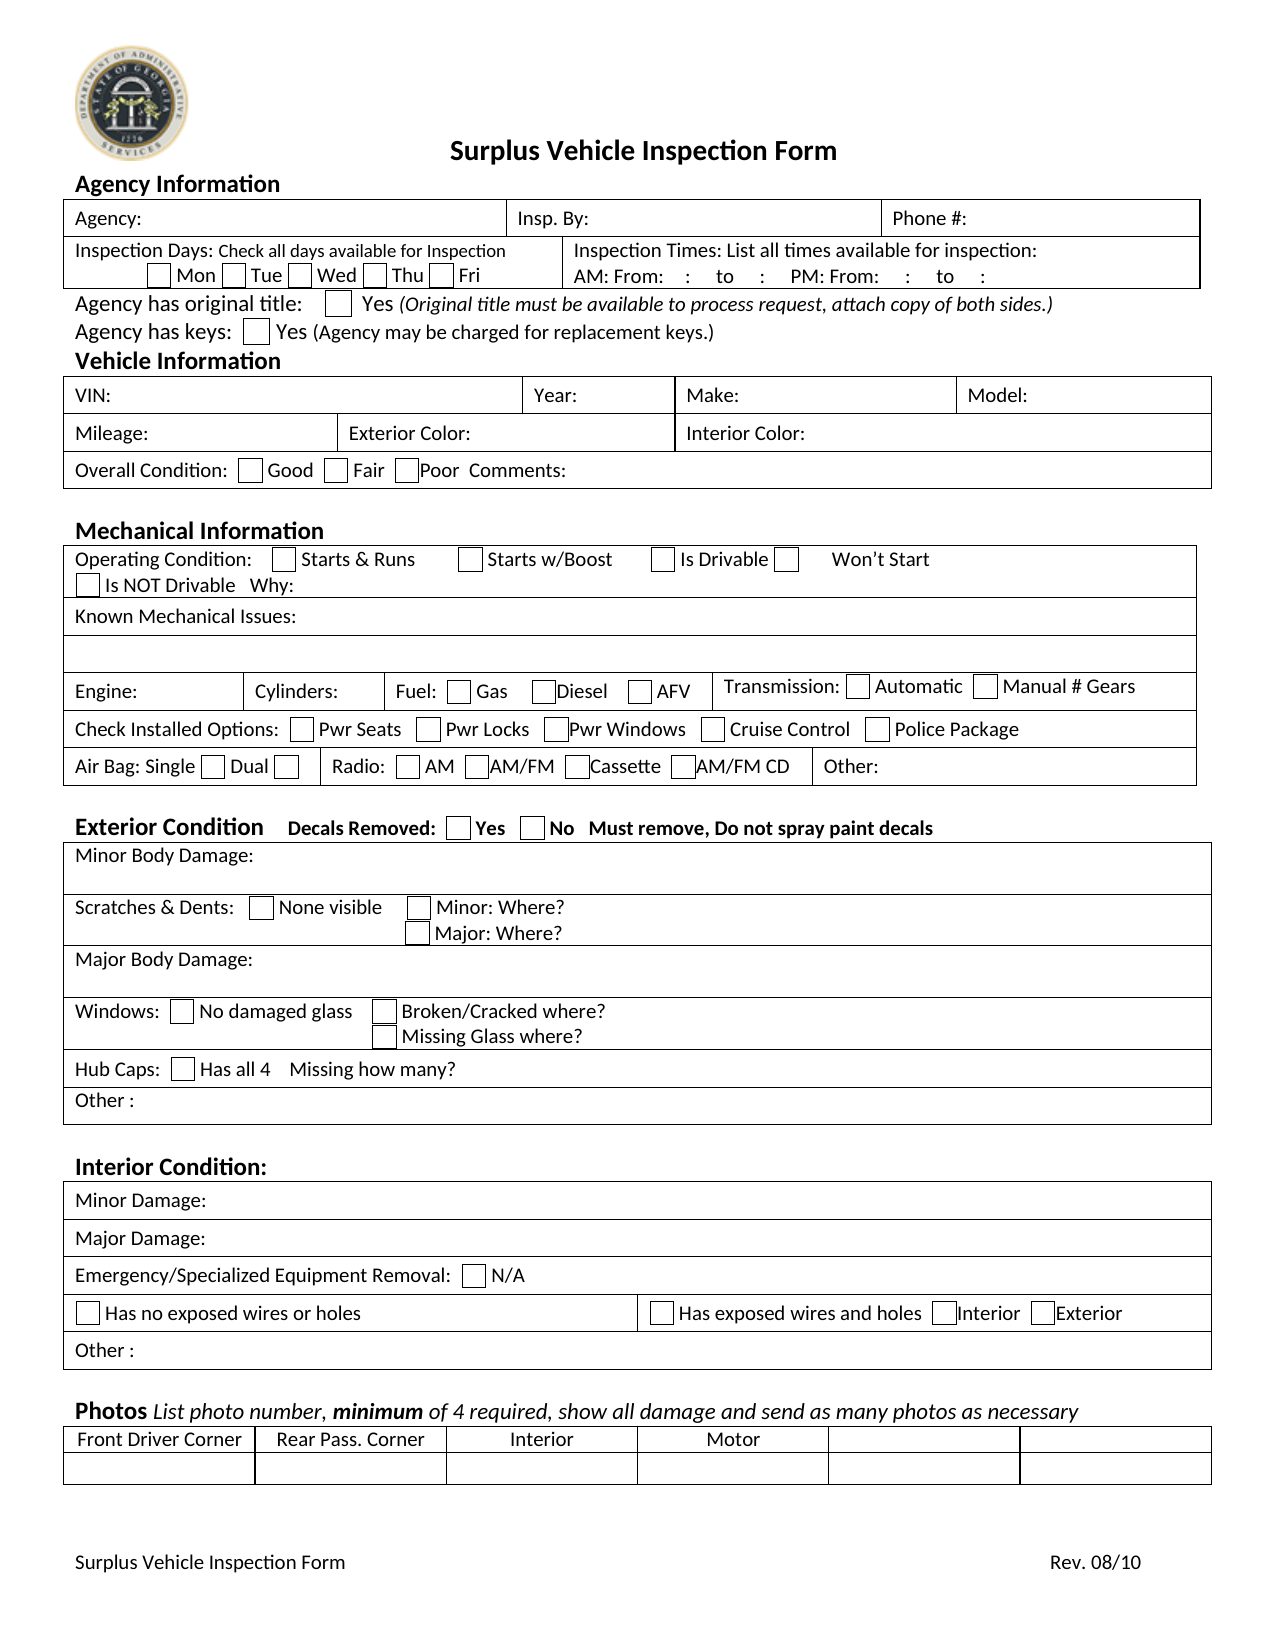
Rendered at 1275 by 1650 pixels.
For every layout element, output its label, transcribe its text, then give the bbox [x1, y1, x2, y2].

table_cell Inspection Times: List all times available for inspection: AM: From: : to : PM: From: : to : [563, 237, 1199, 288]
table_cell [64, 1453, 254, 1484]
text Agency Information [75, 168, 1200, 198]
table_cell Inspection Days: Check all days available for Inspection Mon Tue Wed Thu Fri [64, 237, 562, 288]
table_header Operating Condition: Starts & Runs Starts w/Boost Is Drivable Won’t Start Is NOT Drivable Why: [64, 546, 1196, 597]
table_cell Mileage: [64, 414, 337, 451]
table_header Insp. By: [507, 200, 881, 236]
table_cell [638, 1453, 828, 1484]
table_cell Transmission: Automatic Manual # Gears [713, 673, 1196, 710]
table_header Model: [957, 377, 1211, 413]
table_header Year: [523, 377, 674, 413]
table_cell Interior Color: [676, 414, 1211, 451]
table_cell Other: [813, 748, 1196, 785]
table_cell Major Body Damage: [64, 946, 1211, 997]
table_cell Other : [64, 1088, 1211, 1124]
text Vehicle Information [75, 345, 1200, 376]
table_header Make: [676, 377, 956, 413]
table_header [1021, 1427, 1211, 1452]
table_header Minor Damage: [64, 1182, 1211, 1219]
text Interior Condition: [75, 1151, 1200, 1181]
table_header Interior [447, 1427, 637, 1452]
table_cell Overall Condition: Good Fair Poor Comments: [64, 452, 1211, 488]
table_cell Scratches & Dents: None visible Minor: Where? Major: Where? [64, 895, 1211, 945]
picture [75, 45, 189, 161]
table_header Motor [638, 1427, 828, 1452]
table_cell Emergency/Specialized Equipment Removal: N/A [64, 1257, 1211, 1294]
table_header Corner [256, 1427, 446, 1452]
table_header Phone #: [882, 200, 1199, 236]
table_cell Cylinders: [244, 673, 384, 710]
text Agency has original title: Yes (Original title must be available to process request, attach copy of both sides.) [75, 289, 1200, 317]
table_cell Other : [64, 1332, 1211, 1369]
table_header VIN: [64, 377, 522, 413]
table_header Front Driver Corner [64, 1427, 254, 1452]
table_cell Major Damage: [64, 1220, 1211, 1256]
text Mechanical Information [75, 515, 1200, 545]
text Agency has keys: Yes (Agency may be charged for replacement keys.) [75, 317, 1200, 345]
table_cell [256, 1453, 446, 1484]
table_cell Fuel: Gas Diesel AFV [385, 673, 712, 710]
table_cell [447, 1453, 637, 1484]
table_cell Check Installed Options: Pwr Seats Pwr Locks Pwr Windows Cruise Control Police Package [64, 711, 1196, 747]
table_cell Has no exposed wires or holes [64, 1295, 637, 1331]
table_header [829, 1427, 1019, 1452]
table_cell Has exposed wires and holes Interior Exterior [638, 1295, 1211, 1331]
table_cell [829, 1453, 1019, 1484]
table_cell [1021, 1453, 1211, 1484]
table_header Agency: [64, 200, 506, 236]
table_cell [64, 636, 1196, 672]
text Photos List photo number, minimum of 4 required, show all damage and send as many photos as necessary [75, 1395, 1200, 1426]
text Exterior Condition Decals Removed: Yes No Must remove, Do not spray paint decals [75, 811, 1200, 842]
table_cell Exterior Color: [338, 414, 674, 451]
table_cell Windows: No damaged glass Broken/Cracked where? Missing Glass where? [64, 998, 1211, 1049]
table_cell Hub Caps: Has all 4 Missing how many? [64, 1050, 1211, 1087]
table_header Minor Body Damage: [64, 843, 1211, 893]
table_cell Engine: [64, 673, 243, 710]
table_cell Radio: AM AM/FM Cassette AM/FM CD [321, 748, 812, 785]
table_cell Air Bag: Single Dual [64, 748, 320, 785]
table_cell Known Mechanical Issues: [64, 598, 1196, 635]
text Surplus Vehicle Inspection Form [75, 45, 1200, 168]
